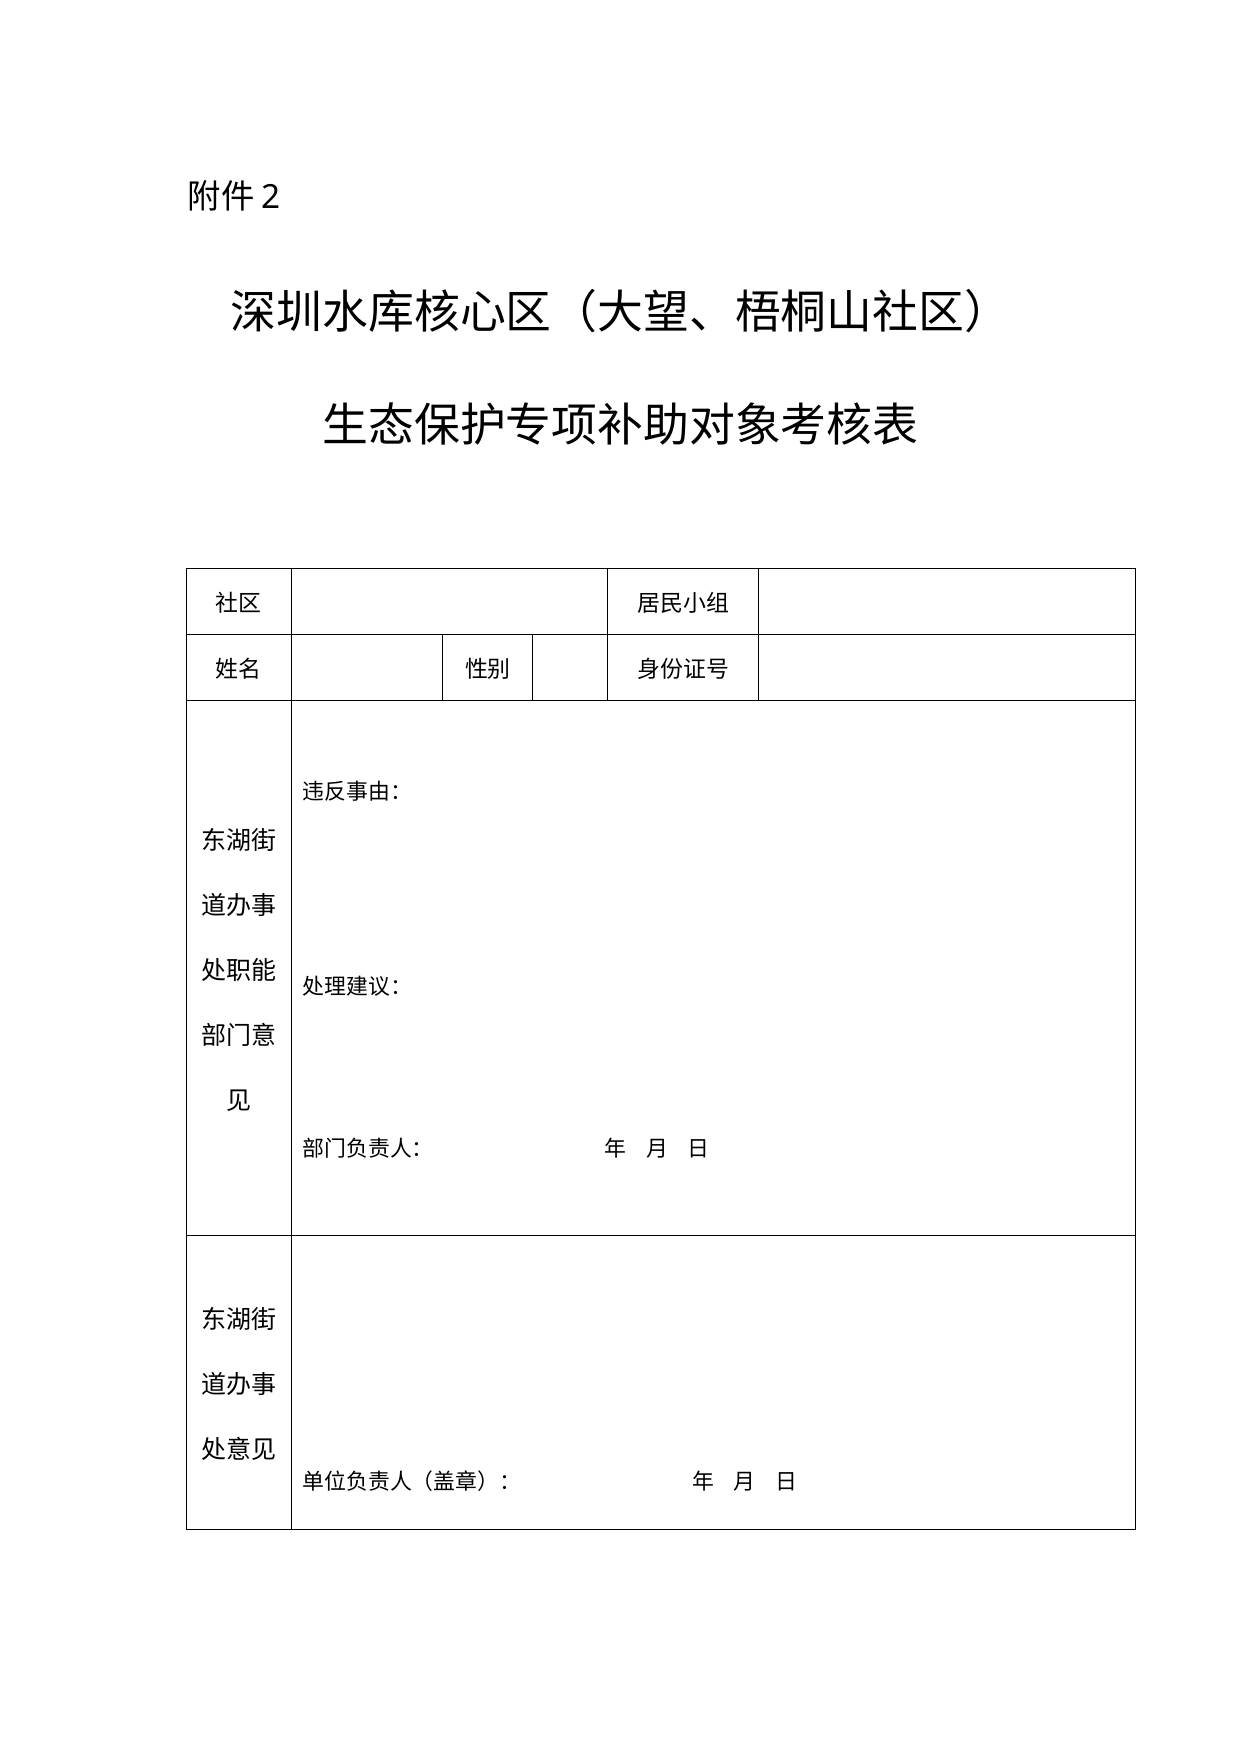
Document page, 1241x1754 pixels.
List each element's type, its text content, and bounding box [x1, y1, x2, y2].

table_header 居民小组 [608, 569, 758, 634]
table_cell 违反事由： 处理建议： 部门负责人： 年 月 日 [292, 701, 1135, 1235]
text 附件2 [187, 162, 1053, 227]
table_cell [292, 635, 442, 700]
table_header 社区 [187, 569, 291, 634]
table_cell [759, 635, 1135, 700]
table_cell 性别 [443, 635, 532, 700]
text 生态保护专项补助对象考核表 [187, 373, 1053, 471]
table_cell 身份证号 [608, 635, 758, 700]
text 深圳水库核心区（大望、梧桐山社区） [187, 259, 1053, 357]
table_cell 单位负责人（盖章）： 年 月 日 [292, 1236, 1135, 1529]
table_cell [533, 635, 607, 700]
table_cell 东湖街道办事处职能部门意见 [187, 701, 291, 1235]
table_cell 东湖街道办事处意见 [187, 1236, 291, 1529]
table_cell 姓名 [187, 635, 291, 700]
table_header [759, 569, 1135, 634]
table_header [292, 569, 607, 634]
